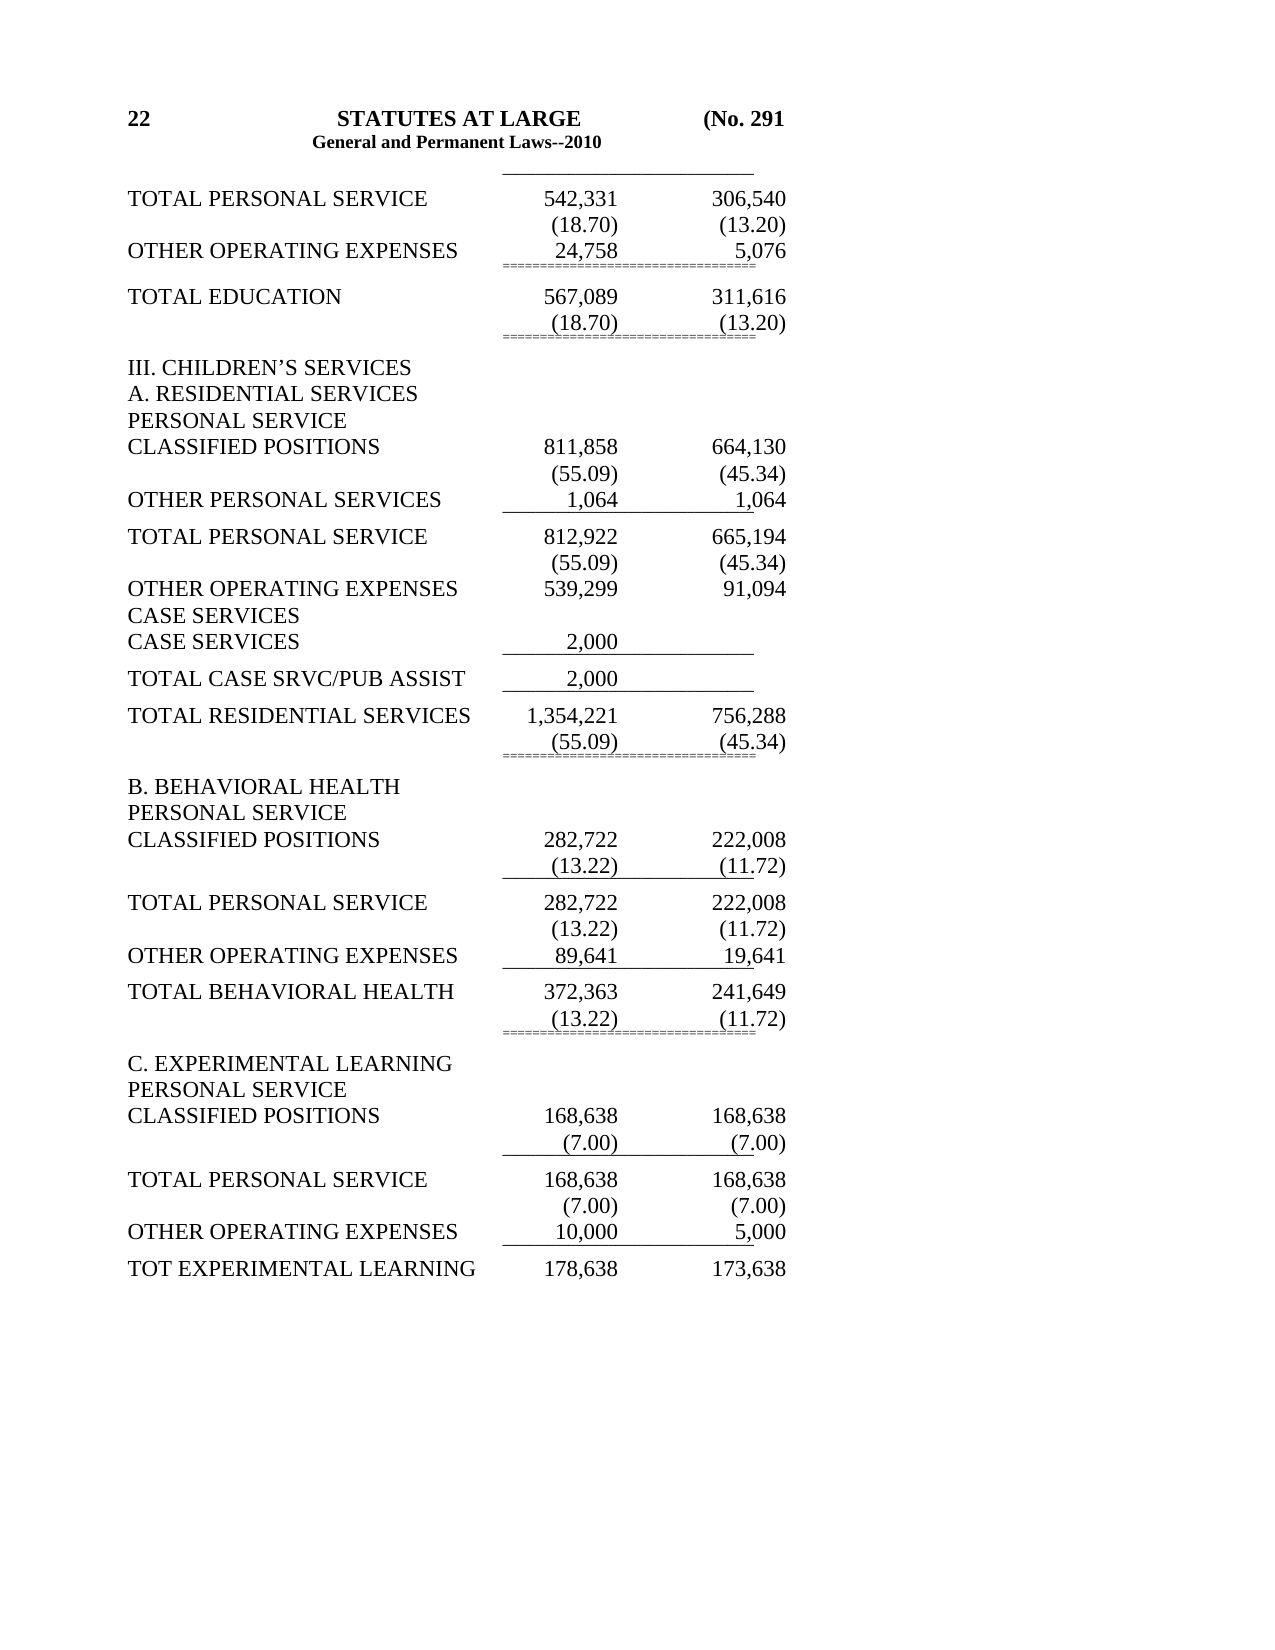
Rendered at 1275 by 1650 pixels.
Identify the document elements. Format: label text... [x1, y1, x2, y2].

text (55.09) (45.34) [127, 728, 786, 754]
text TOTAL PERSONAL SERVICE 542,331 306,540 [127, 185, 786, 211]
text (55.09) (45.34) [127, 459, 786, 486]
text (7.00) (7.00) [127, 1129, 786, 1155]
text TOTAL RESIDENTIAL SERVICES 1,354,221 756,288 [127, 702, 786, 728]
text III. CHILDREN’S SERVICES [127, 354, 786, 381]
text (13.22) (11.72) [127, 1005, 786, 1031]
text CLASSIFIED POSITIONS 282,722 222,008 [127, 826, 786, 852]
text (18.70) (13.20) [127, 211, 786, 238]
text ================================== [127, 1031, 786, 1050]
text ================================== [127, 264, 786, 283]
text ================================== [127, 335, 786, 354]
text TOTAL BEHAVIORAL HEALTH 372,363 241,649 [127, 978, 786, 1005]
text TOTAL PERSONAL SERVICE 282,722 222,008 [127, 889, 786, 915]
text CLASSIFIED POSITIONS 168,638 168,638 [127, 1103, 786, 1129]
text CASE SERVICES 2,000 [127, 628, 786, 654]
text OTHER OPERATING EXPENSES 24,758 5,076 [127, 238, 786, 264]
text (13.22) (11.72) [127, 915, 786, 942]
text TOTAL PERSONAL SERVICE 812,922 665,194 [127, 523, 786, 549]
text PERSONAL SERVICE [127, 1076, 786, 1103]
text CASE SERVICES [127, 602, 786, 628]
text OTHER OPERATING EXPENSES 10,000 5,000 [127, 1218, 786, 1245]
text CLASSIFIED POSITIONS 811,858 664,130 [127, 433, 786, 459]
text OTHER OPERATING EXPENSES 539,299 91,094 [127, 575, 786, 602]
text B. BEHAVIORAL HEALTH [127, 773, 786, 799]
text PERSONAL SERVICE [127, 407, 786, 433]
text (18.70) (13.20) [127, 309, 786, 335]
text TOTAL PERSONAL SERVICE 168,638 168,638 [127, 1166, 786, 1192]
text TOTAL EDUCATION 567,089 311,616 [127, 283, 786, 309]
text TOTAL CASE SRVC/PUB ASSIST 2,000 [127, 665, 786, 691]
text OTHER OPERATING EXPENSES 89,641 19,641 [127, 942, 786, 968]
text (55.09) (45.34) [127, 549, 786, 575]
text ================================== [127, 754, 786, 773]
text PERSONAL SERVICE [127, 799, 786, 826]
text C. EXPERIMENTAL LEARNING [127, 1050, 786, 1076]
text A. RESIDENTIAL SERVICES [127, 381, 786, 407]
text OTHER PERSONAL SERVICES 1,064 1,064 [127, 486, 786, 512]
text (13.22) (11.72) [127, 852, 786, 878]
text (7.00) (7.00) [127, 1192, 786, 1218]
text TOT EXPERIMENTAL LEARNING 178,638 173,638 [127, 1255, 786, 1282]
